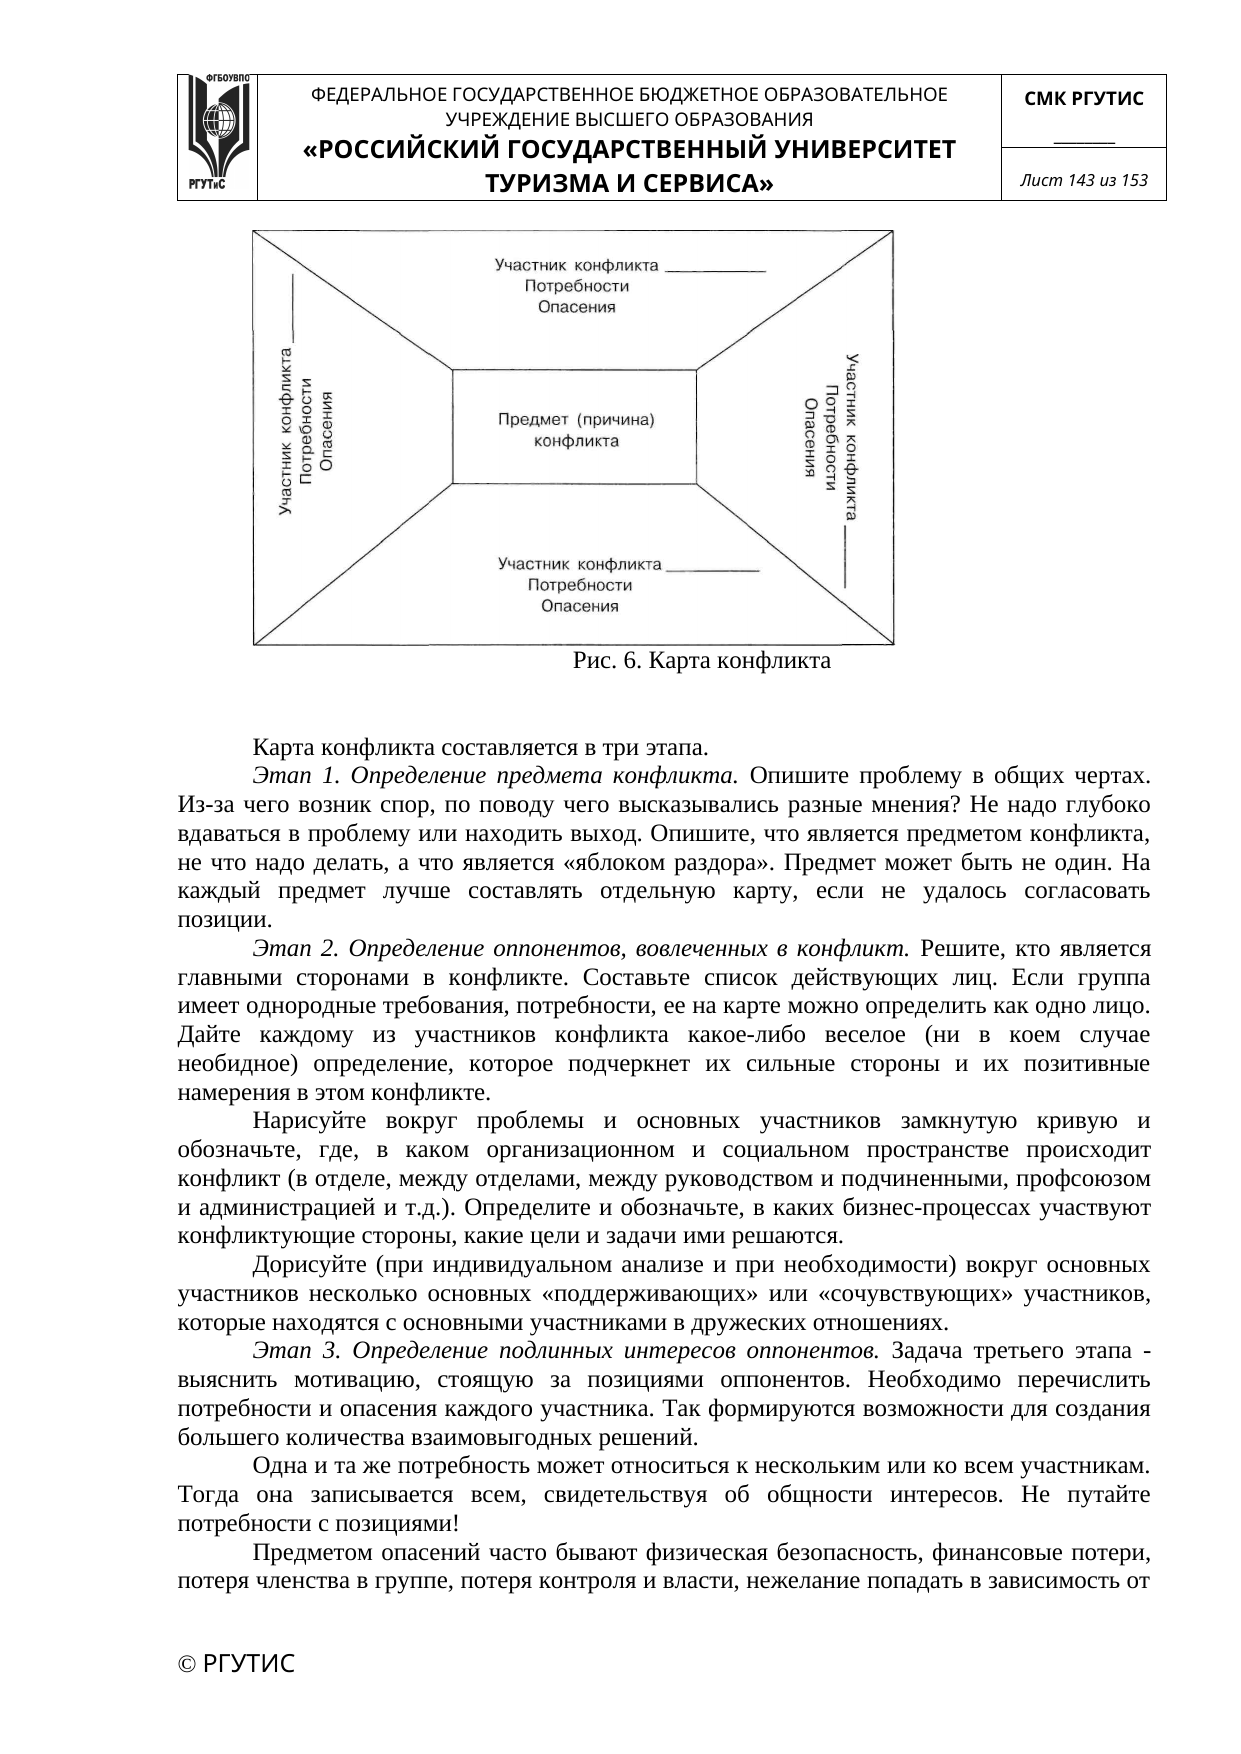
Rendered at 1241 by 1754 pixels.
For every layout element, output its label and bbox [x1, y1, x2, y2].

picture [188, 74, 250, 189]
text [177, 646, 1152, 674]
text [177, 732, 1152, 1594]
picture [252, 230, 896, 646]
